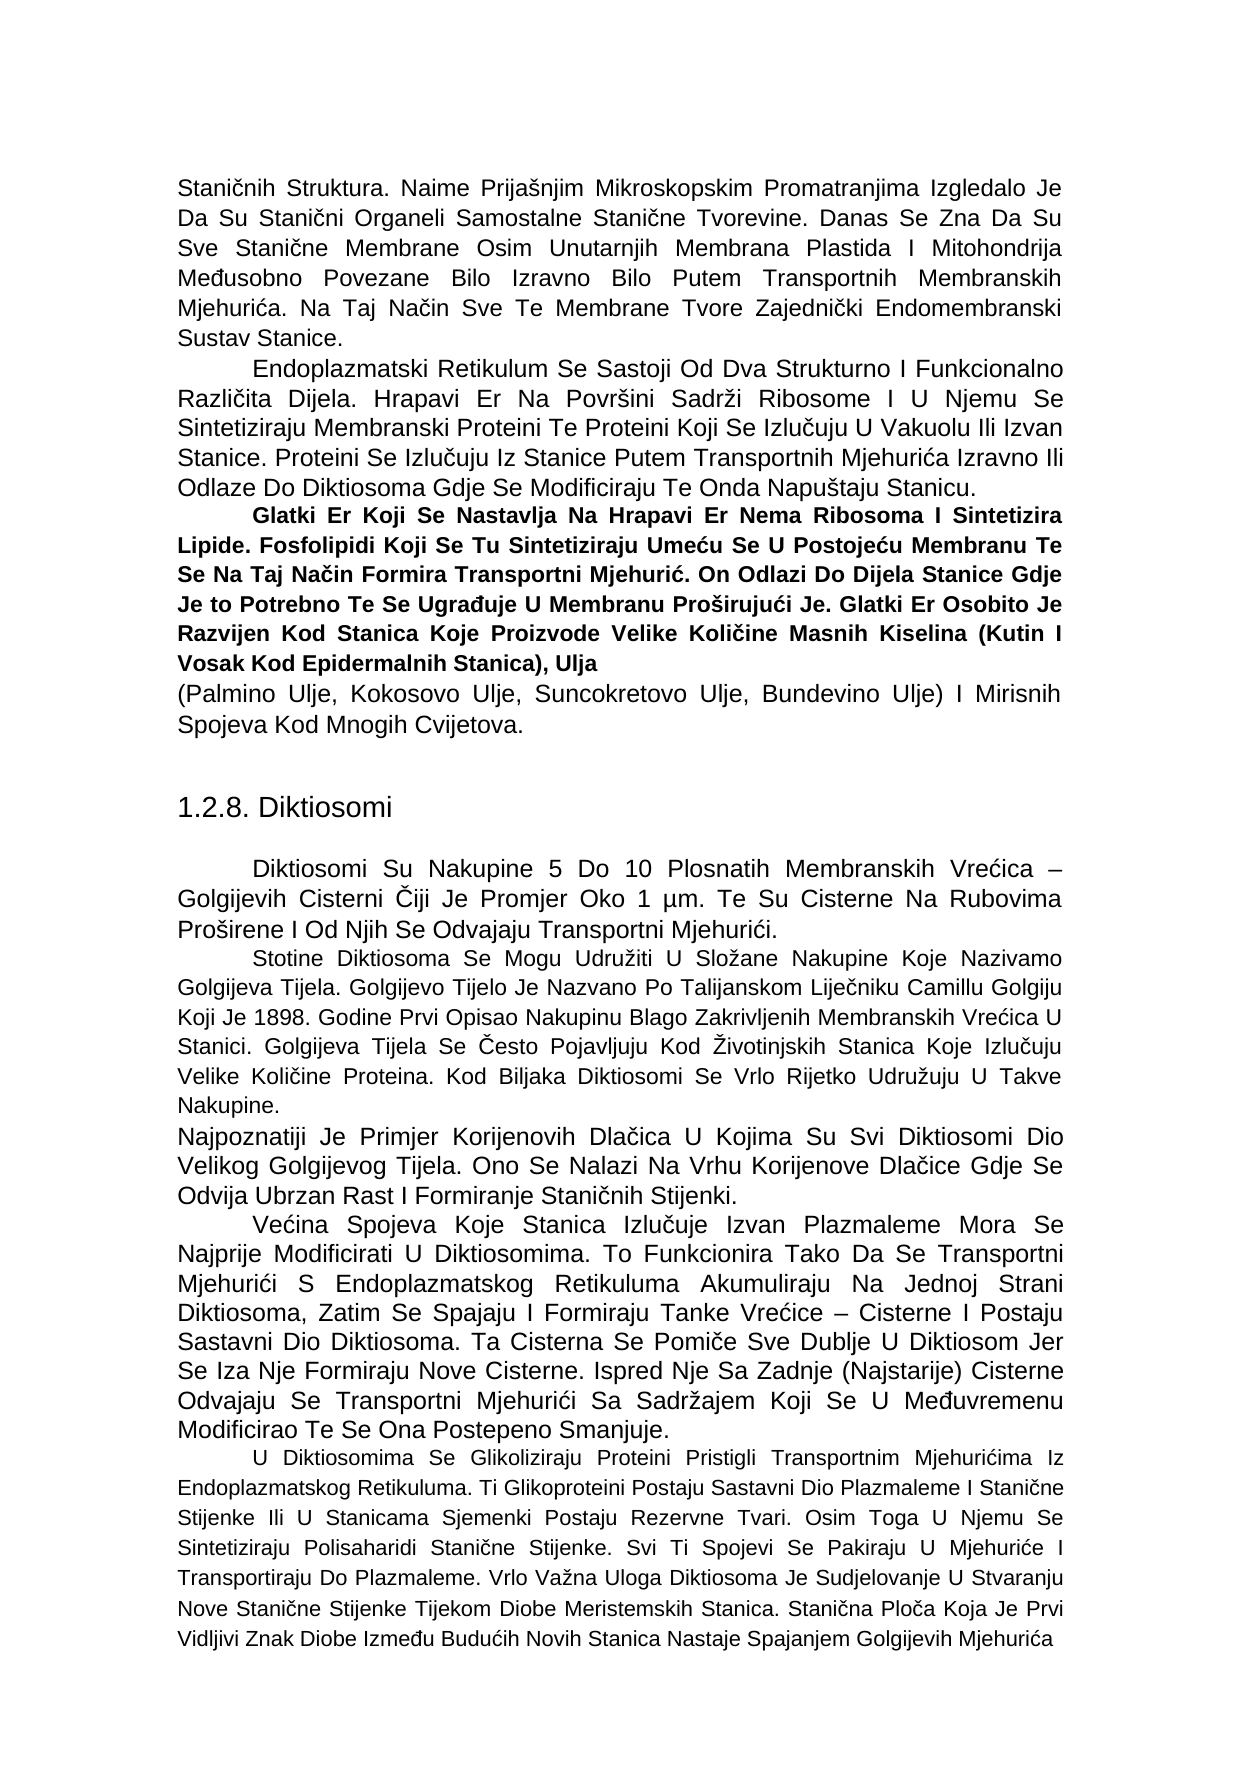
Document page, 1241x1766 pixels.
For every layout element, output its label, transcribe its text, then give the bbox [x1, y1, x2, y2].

text Stotine Diktiosoma Se Mogu Udružiti U Složane Nakupine Koje Nazivamo Golgijeva Tijela. Golgijevo Tijelo Je Nazvano Po Talijanskom Liječniku Camillu Golgiju Koji Je 1898. Godine Prvi Opisao Nakupinu Blago Zakrivljenih Membranskih Vrećica U Stanici. Golgijeva Tijela Se Često Pojavljuju Kod Životinjskih Stanica Koje Izlučuju Velike Količine Proteina. Kod Biljaka Diktiosomi Se Vrlo Rijetko Udružuju U Takve Nakupine. [177, 945, 1063, 1119]
text Većina Spojeva Koje Stanica Izlučuje Izvan Plazmaleme Mora Se Najprije Modificirati U Diktiosomima. To Funkcionira Tako Da Se Transportni Mjehurići S Endoplazmatskog Retikuluma Akumuliraju Na Jednoj Strani Diktiosoma, Zatim Se Spajaju I Formiraju Tanke Vrećice – Cisterne I Postaju Sastavni Dio Diktiosoma. Ta Cisterna Se Pomiče Sve Dublje U Diktiosom Jer Se Iza Nje Formiraju Nove Cisterne. Ispred Nje Sa Zadnje (Najstarije) Cisterne Odvajaju Se Transportni Mjehurići Sa Sadržajem Koji Se U Međuvremenu Modificirao Te Se Ona Postepeno Smanjuje. [177, 1210, 1065, 1444]
text Glatki Er Koji Se Nastavlja Na Hrapavi Er Nema Ribosoma I Sintetizira Lipide. Fosfolipidi Koji Se Tu Sintetiziraju Umeću Se U Postojeću Membranu Te Se Na Taj Način Formira Transportni Mjehurić. On Odlazi Do Dijela Stanice Gdje Je to Potrebno Te Se Ugrađuje U Membranu Proširujući Je. Glatki Er Osobito Je Razvijen Kod Stanica Koje Proizvode Velike Količine Masnih Kiselina (Kutin I Vosak Kod Epidermalnih Stanica), Ulja [177, 502, 1063, 676]
text Najpoznatiji Je Primjer Korijenovih Dlačica U Kojima Su Svi Diktiosomi Dio Velikog Golgijevog Tijela. Ono Se Nalazi Na Vrhu Korijenove Dlačice Gdje Se Odvija Ubrzan Rast I Formiranje Staničnih Stijenki. [177, 1122, 1065, 1209]
text Staničnih Struktura. Naime Prijašnjim Mikroskopskim Promatranjima Izgledalo Je Da Su Stanični Organeli Samostalne Stanične Tvorevine. Danas Se Zna Da Su Sve Stanične Membrane Osim Unutarnjih Membrana Plastida I Mitohondrija Međusobno Povezane Bilo Izravno Bilo Putem Transportnih Membranskih Mjehurića. Na Taj Način Sve Te Membrane Tvore Zajednički Endomembranski Sustav Stanice. [177, 174, 1063, 352]
text Diktiosomi Su Nakupine 5 Do 10 Plosnatih Membranskih Vrećica – Golgijevih Cisterni Čiji Je Promjer Oko 1 µm. Te Su Cisterne Na Rubovima Proširene I Od Njih Se Odvajaju Transportni Mjehurići. [177, 854, 1063, 943]
text 1.2.8. Diktiosomi [177, 790, 1065, 823]
text Endoplazmatski Retikulum Se Sastoji Od Dva Strukturno I Funkcionalno Različita Dijela. Hrapavi Er Na Površini Sadrži Ribosome I U Njemu Se Sintetiziraju Membranski Proteini Te Proteini Koji Se Izlučuju U Vakuolu Ili Izvan Stanice. Proteini Se Izlučuju Iz Stanice Putem Transportnih Mjehurića Izravno Ili Odlaze Do Diktiosoma Gdje Se Modificiraju Te Onda Napuštaju Stanicu. [177, 354, 1065, 501]
text U Diktiosomima Se Glikoliziraju Proteini Pristigli Transportnim Mjehurićima Iz Endoplazmatskog Retikuluma. Ti Glikoproteini Postaju Sastavni Dio Plazmaleme I Stanične Stijenke Ili U Stanicama Sjemenki Postaju Rezervne Tvari. Osim Toga U Njemu Se Sintetiziraju Polisaharidi Stanične Stijenke. Svi Ti Spojevi Se Pakiraju U Mjehuriće I Transportiraju Do Plazmaleme. Vrlo Važna Uloga Diktiosoma Je Sudjelovanje U Stvaranju Nove Stanične Stijenke Tijekom Diobe Meristemskih Stanica. Stanična Ploča Koja Je Prvi Vidljivi Znak Diobe Između Budućih Novih Stanica Nastaje Spajanjem Golgijevih Mjehurića [177, 1444, 1065, 1651]
text (Palmino Ulje, Kokosovo Ulje, Suncokretovo Ulje, Bundevino Ulje) I Mirisnih Spojeva Kod Mnogih Cvijetova. [177, 679, 1063, 738]
